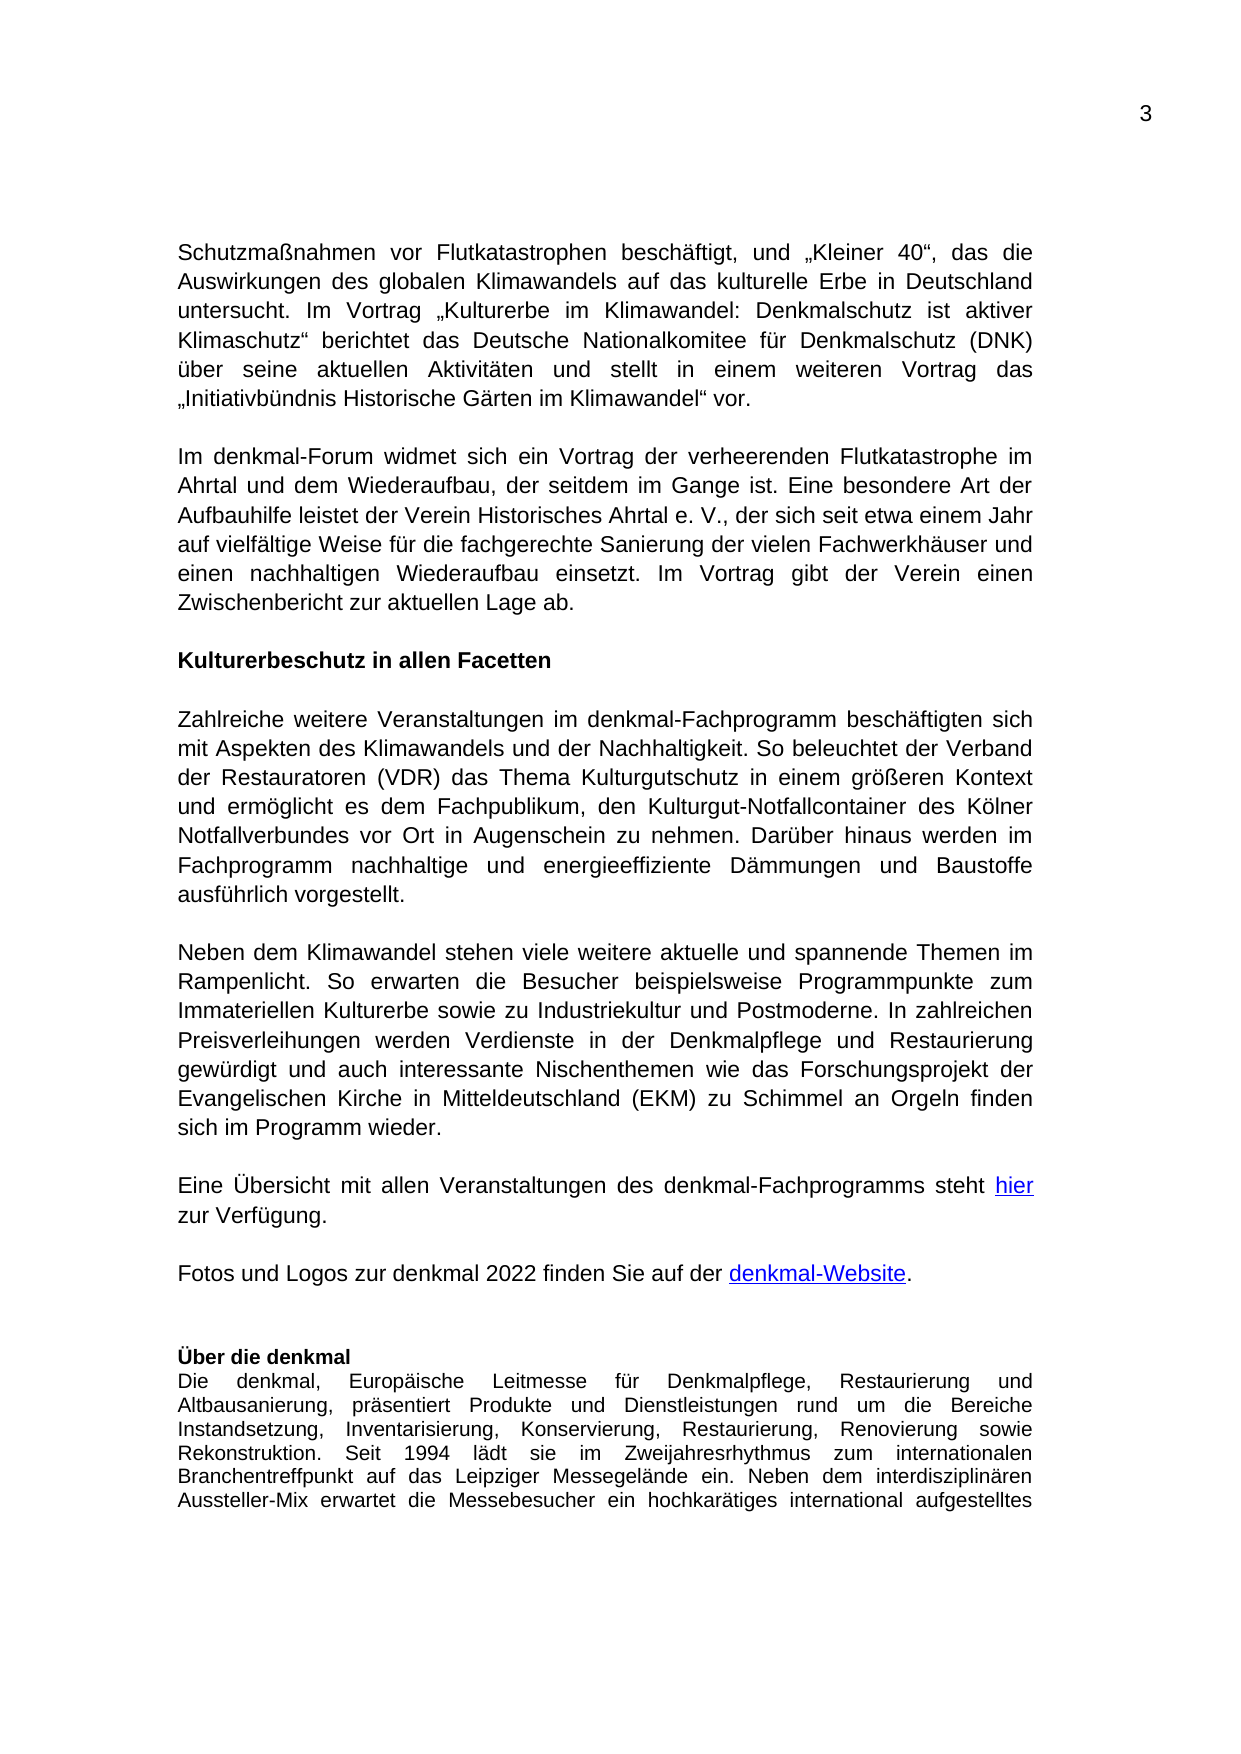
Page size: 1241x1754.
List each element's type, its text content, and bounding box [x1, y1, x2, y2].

text Neben dem Klimawandel stehen viele weitere aktuelle und spannende Themen im Rampenlicht. So erwarten die Besucher beispielsweise Programmpunkte zum Immateriellen Kulturerbe sowie zu Industriekultur und Postmoderne. In zahlreichen Preisverleihungen werden Verdienste in der Denkmalpflege und Restaurierung gewürdigt und auch interessante Nischenthemen wie das Forschungsprojekt der Evangelischen Kirche in Mitteldeutschland (EKM) zu Schimmel an Orgeln finden sich im Programm wieder. [177, 936, 1033, 1140]
text Kulturerbeschutz in allen Facetten [177, 644, 1033, 674]
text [177, 236, 1033, 411]
text Fotos und Logos zur denkmal 2022 finden Sie auf der denkmal-Website. [177, 1257, 1033, 1286]
text Im denkmal-Forum widmet sich ein Vortrag der verheerenden Flutkatastrophe im Ahrtal und dem Wiederaufbau, der seitdem im Gange ist. Eine besondere Art der Aufbauhilfe leistet der Verein Historisches Ahrtal e. V., der sich seit etwa einem Jahr auf vielfältige Weise für die fachgerechte Sanierung der vielen Fachwerkhäuser und einen nachhaltigen Wiederaufbau einsetzt. Im Vortrag gibt der Verein einen Zwischenbericht zur aktuellen Lage ab. [177, 440, 1033, 615]
text Über die denkmal [177, 1344, 1033, 1368]
text Zahlreiche weitere Veranstaltungen im denkmal-Fachprogramm beschäftigten sich mit Aspekten des Klimawandels und der Nachhaltigkeit. So beleuchtet der Verband der Restauratoren (VDR) das Thema Kulturgutschutz in einem größeren Kontext und ermöglicht es dem Fachpublikum, den Kulturgut-Notfallcontainer des Kölner Notfallverbundes vor Ort in Augenschein zu nehmen. Darüber hinaus werden im Fachprogramm nachhaltige und energieeffiziente Dämmungen und Baustoffe ausführlich vorgestellt. [177, 703, 1033, 907]
text Eine Übersicht mit allen Veranstaltungen des denkmal-Fachprogramms steht hier zur Verfügung. [177, 1169, 1033, 1228]
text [177, 1368, 1033, 1512]
